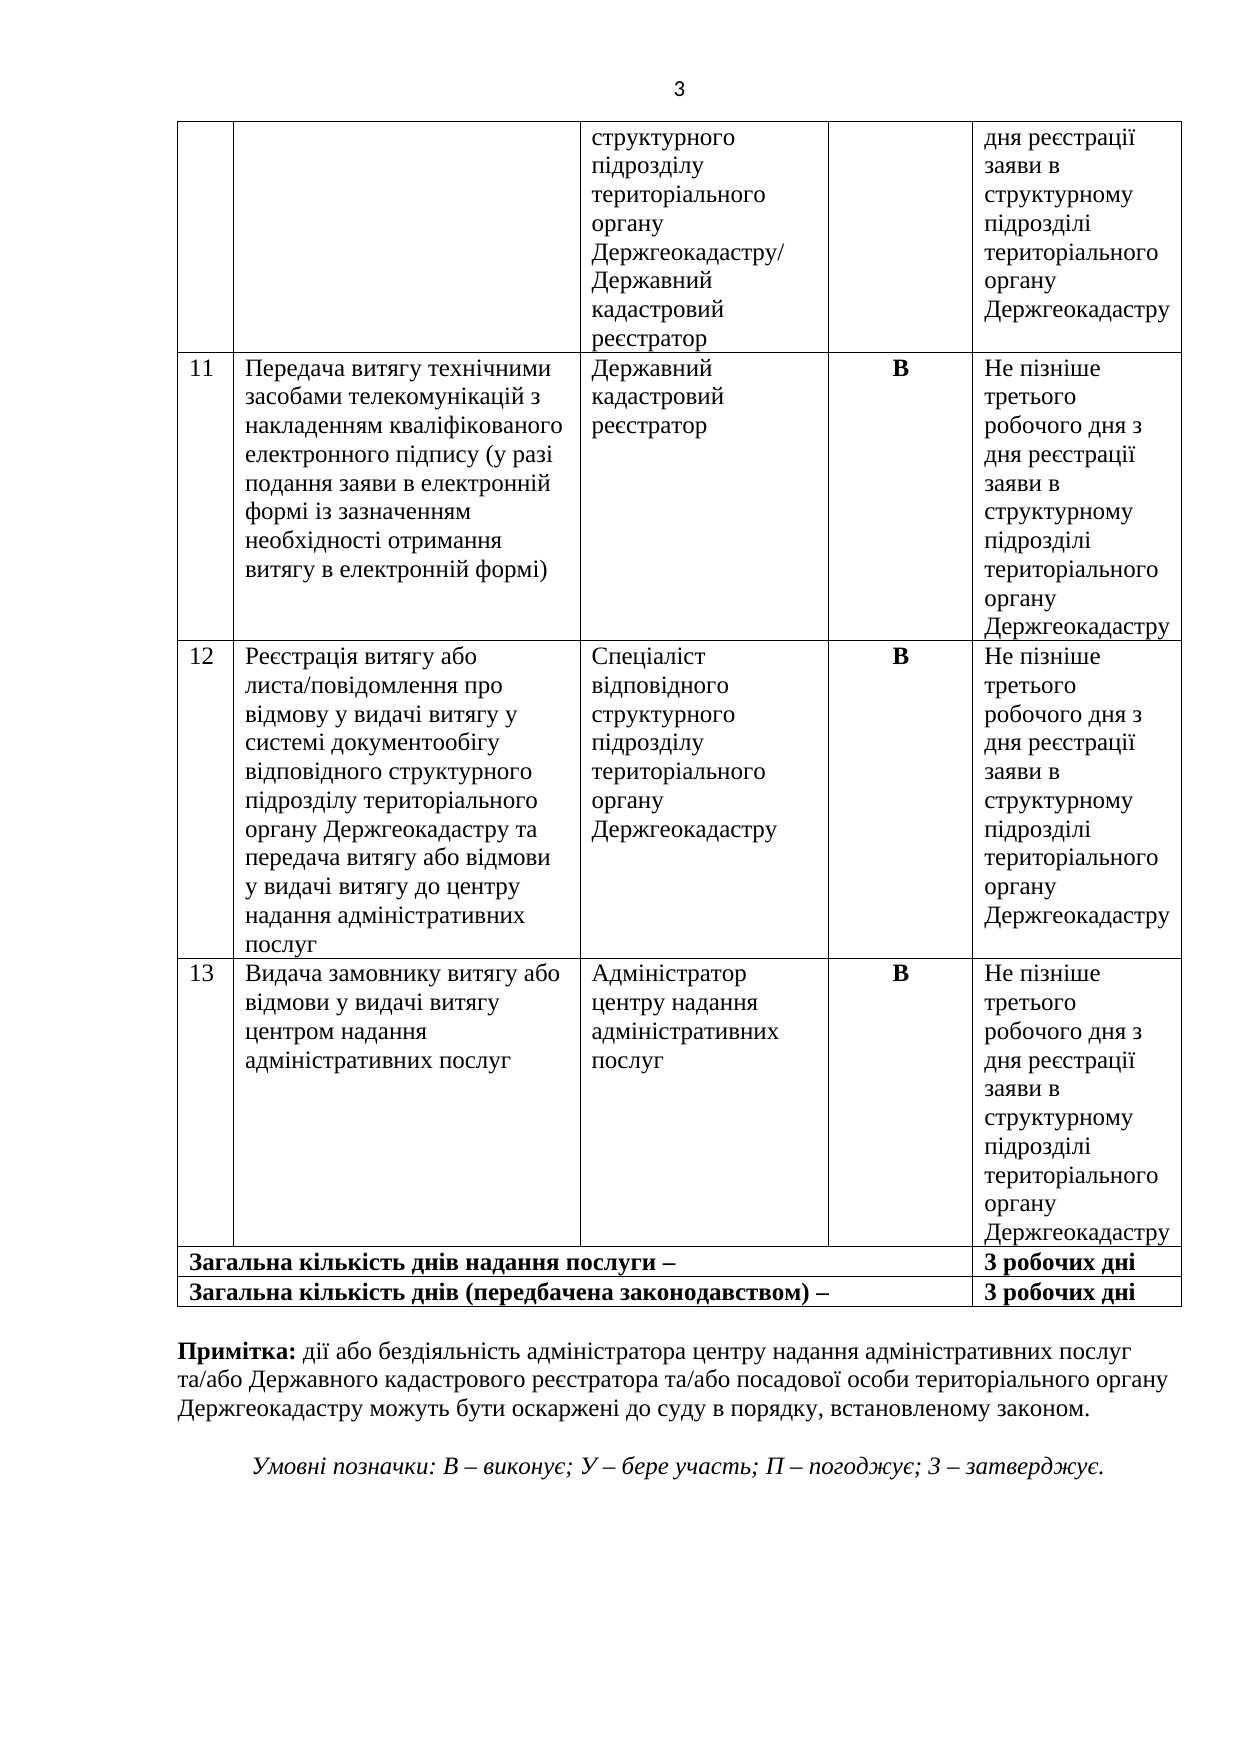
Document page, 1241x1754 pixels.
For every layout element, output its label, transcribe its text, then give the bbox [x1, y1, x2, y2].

table_cell Не пізніше третього робочого дня з дня реєстрації заяви в структурному підрозділі територіального органу Держгеокадастру [973, 641, 1181, 957]
table_cell Спеціаліст відповідного структурного підрозділу територіального органу Держгеокадастру [581, 641, 828, 957]
table_cell 3 робочих дні [973, 1247, 1181, 1276]
text Примітка: дії або бездіяльність адміністратора центру надання адміністративних послуг та/або Державного кадастрового реєстратора та/або посадової особи територіального органу Держгеокадастру можуть бути оскаржені до суду в порядку, встановленому законом. [177, 1336, 1181, 1422]
table_cell Адміністратор центру надання адміністративних послуг [581, 959, 828, 1246]
table_cell 11 [178, 353, 233, 640]
table_cell 3 робочих дні [973, 1277, 1181, 1306]
table_cell 10 [178, 122, 233, 352]
table_cell Передача витягу технічними засобами телекомунікацій з накладенням кваліфікованого електронного підпису (у разі подання заяви в електронній формі із зазначенням необхідності отримання витягу в електронній формі) [234, 353, 580, 640]
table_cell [581, 122, 828, 352]
table_cell 12 [178, 641, 233, 957]
text Умовні позначки: В – виконує; У – бере участь; П – погоджує; 3 – затверджує. [177, 1451, 1181, 1480]
table_cell 13 [178, 959, 233, 1246]
table_cell В [829, 641, 972, 957]
table_cell Реєстрація витягу або листа/повідомлення про відмову у видачі витягу у системі документообігу відповідного структурного підрозділу територіального органу Держгеокадастру та передача витягу або відмови у видачі витягу до центру надання адміністративних послуг [234, 641, 580, 957]
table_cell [234, 122, 580, 352]
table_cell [973, 122, 1181, 352]
table_cell В [829, 959, 972, 1246]
table_cell Державний кадастровий реєстратор [581, 353, 828, 640]
table_cell З [829, 122, 972, 352]
table_cell В [829, 353, 972, 640]
table_cell Загальна кількість днів (передбачена законодавством) – [178, 1277, 972, 1306]
table_cell Загальна кількість днів надання послуги – [178, 1247, 972, 1276]
table_cell Не пізніше третього робочого дня з дня реєстрації заяви в структурному підрозділі територіального органу Держгеокадастру [973, 353, 1181, 640]
table_cell Не пізніше третього робочого дня з дня реєстрації заяви в структурному підрозділі територіального органу Держгеокадастру [973, 959, 1181, 1246]
table_cell Видача замовнику витягу або відмови у видачі витягу центром надання адміністративних послуг [234, 959, 580, 1246]
